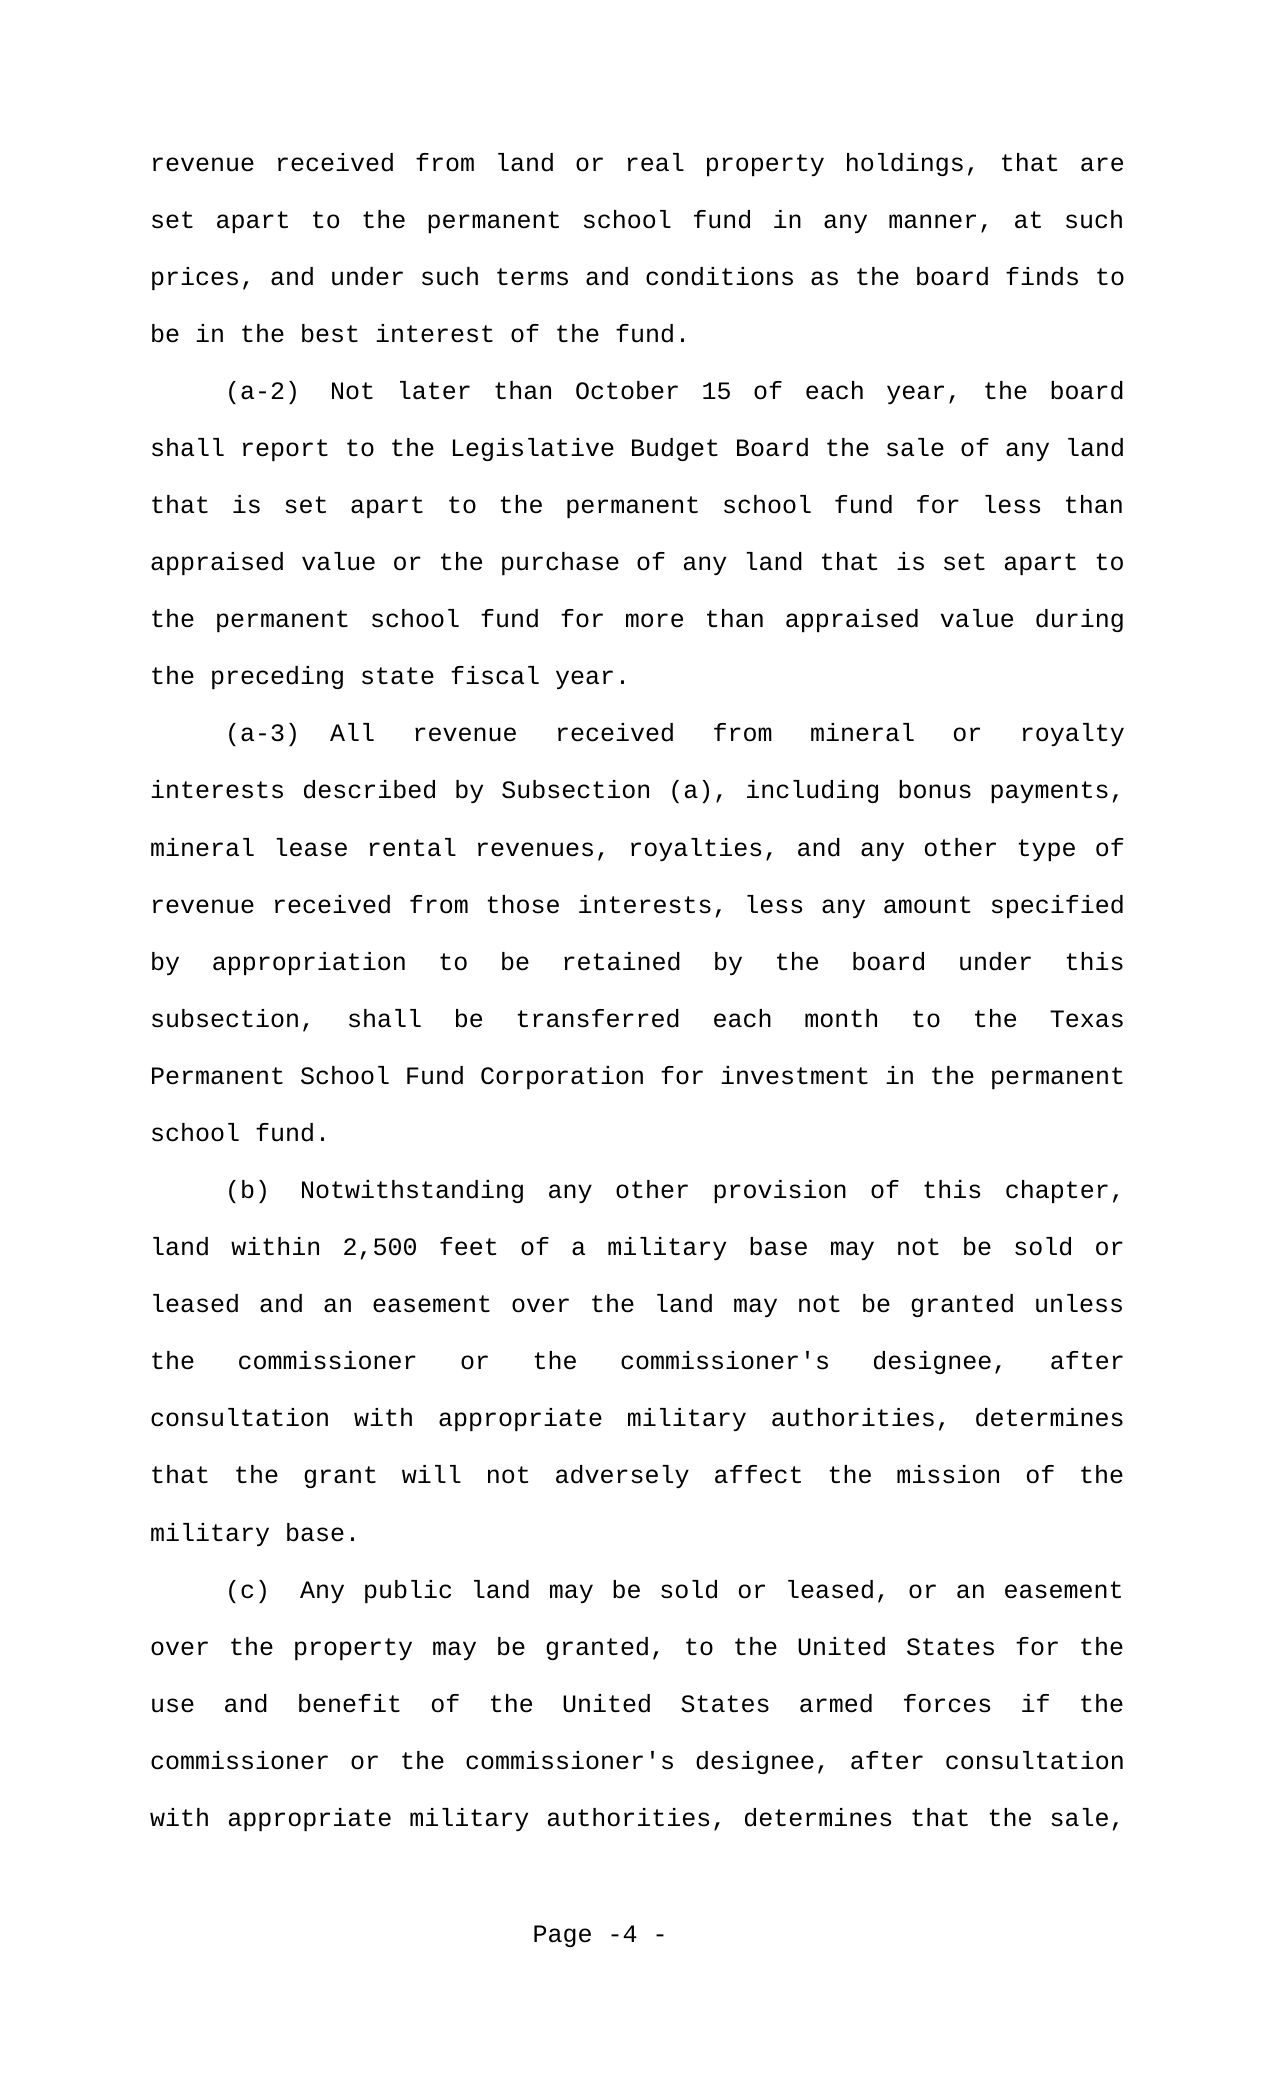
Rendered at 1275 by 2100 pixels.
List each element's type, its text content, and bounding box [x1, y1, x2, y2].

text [150, 150, 1125, 350]
text (b) Notwithstanding any other provision of this chapter, land within 2,500 feet of a military base may not be sold or leased and an easement over the land may not be granted unless the commissioner or the commissioner's designee, after consultation with appropriate military authorities, determines that the grant will not adversely affect the mission of the military base. [150, 1177, 1125, 1548]
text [150, 1577, 1125, 1834]
text (a-2) Not later than October 15 of each year, the board shall report to the Legislative Budget Board the sale of any land that is set apart to the permanent school fund for less than appraised value or the purchase of any land that is set apart to the permanent school fund for more than appraised value during the preceding state fiscal year. [150, 378, 1125, 692]
text (a-3) All revenue received from mineral or royalty interests described by Subsection (a), including bonus payments, mineral lease rental revenues, royalties, and any other type of revenue received from those interests, less any amount specified by appropriation to be retained by the board under this subsection, shall be transferred each month to the Texas Permanent School Fund Corporation for investment in the permanent school fund. [150, 721, 1125, 1149]
